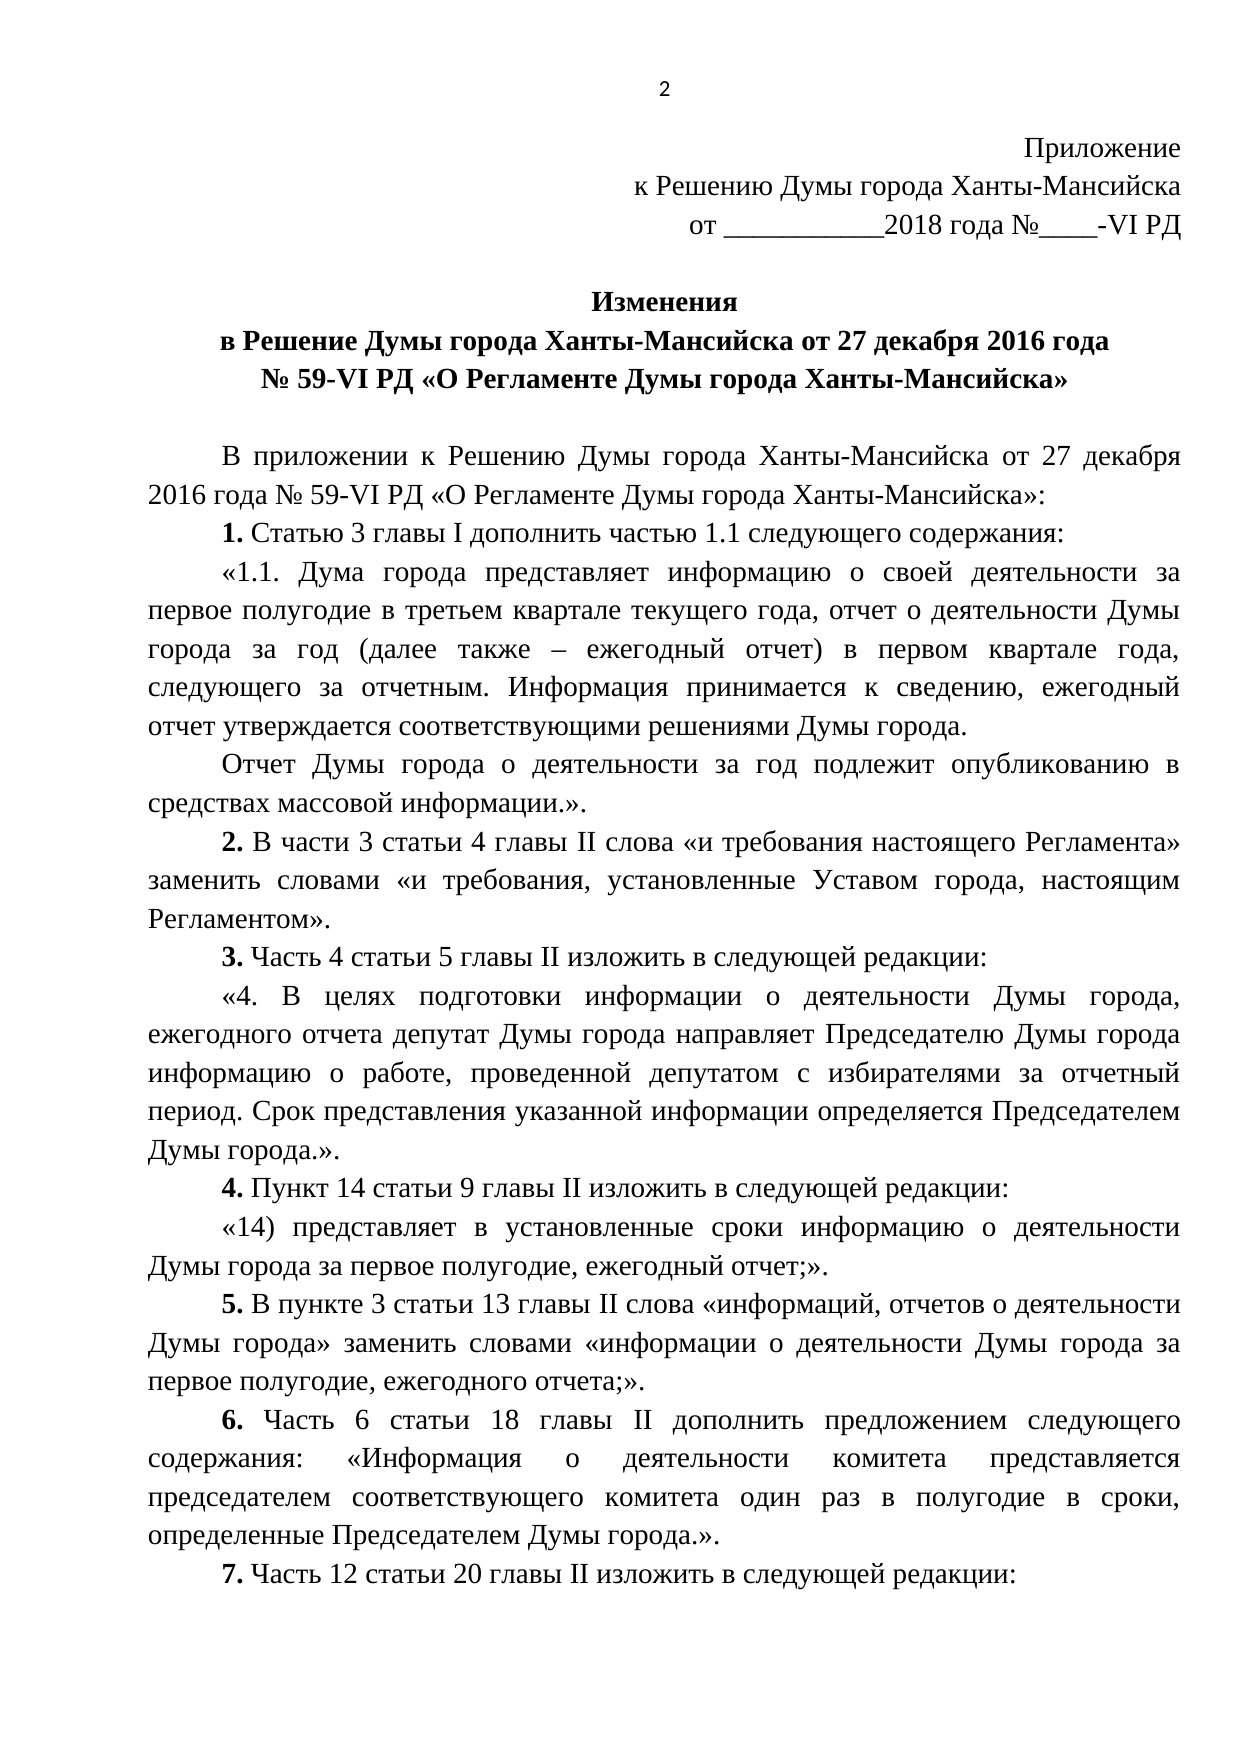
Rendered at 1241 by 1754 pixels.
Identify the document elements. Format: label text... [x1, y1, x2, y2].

text 7. Часть 12 статьи 20 главы II изложить в следующей редакции: [148, 1556, 1181, 1589]
text 4. Пункт 14 статьи 9 главы II изложить в следующей редакции: [148, 1171, 1181, 1204]
text «1.1. Дума города представляет информацию о своей деятельности за первое полугодие в третьем квартале текущего года, отчет о деятельности Думы города за год (далее также – ежегодный отчет) в первом квартале года, следующего за отчетным. Информация принимается к сведению, ежегодный отчет утверждается соответствующими решениями Думы города. [148, 554, 1181, 742]
text 2. В части 3 статьи 4 главы II слова «и требования настоящего Регламента» заменить словами «и требования, установленные Уставом города, настоящим Регламентом». [148, 824, 1181, 934]
text «14) представляет в установленные сроки информацию о деятельности Думы города за первое полугодие, ежегодный отчет;». [148, 1209, 1181, 1281]
text 3. Часть 4 статьи 5 главы II изложить в следующей редакции: [148, 939, 1181, 973]
text к Решению Думы города Ханты-Мансийска [148, 168, 1181, 202]
text Изменения [148, 284, 1181, 318]
text от ___________2018 года №____-VI РД [148, 207, 1181, 241]
text Приложение [148, 130, 1181, 163]
text 6. Часть 6 статьи 18 главы II дополнить предложением следующего содержания: «Информация о деятельности комитета представляется председателем соответствующего комитета один раз в полугодие в сроки, определенные Председателем Думы города.». [148, 1402, 1181, 1551]
text В приложении к Решению Думы города Ханты-Мансийска от 27 декабря 2016 года № 59-VI РД «О Регламенте Думы города Ханты-Мансийска»: [148, 438, 1181, 510]
text 5. В пункте 3 статьи 13 главы II слова «информаций, отчетов о деятельности Думы города» заменить словами «информации о деятельности Думы города за первое полугодие, ежегодного отчета;». [148, 1286, 1181, 1397]
text Отчет Думы города о деятельности за год подлежит опубликованию в средствах массовой информации.». [148, 747, 1181, 819]
text 1. Статью 3 главы I дополнить частью 1.1 следующего содержания: [148, 515, 1181, 549]
text «4. В целях подготовки информации о деятельности Думы города, ежегодного отчета депутат Думы города направляет Председателю Думы города информацию о работе, проведенной депутатом с избирателями за отчетный период. Срок представления указанной информации определяется Председателем Думы города.». [148, 978, 1181, 1166]
text в Решение Думы города Ханты-Мансийска от 27 декабря 2016 года № 59-VI РД «О Регламенте Думы города Ханты-Мансийска» [148, 323, 1181, 395]
